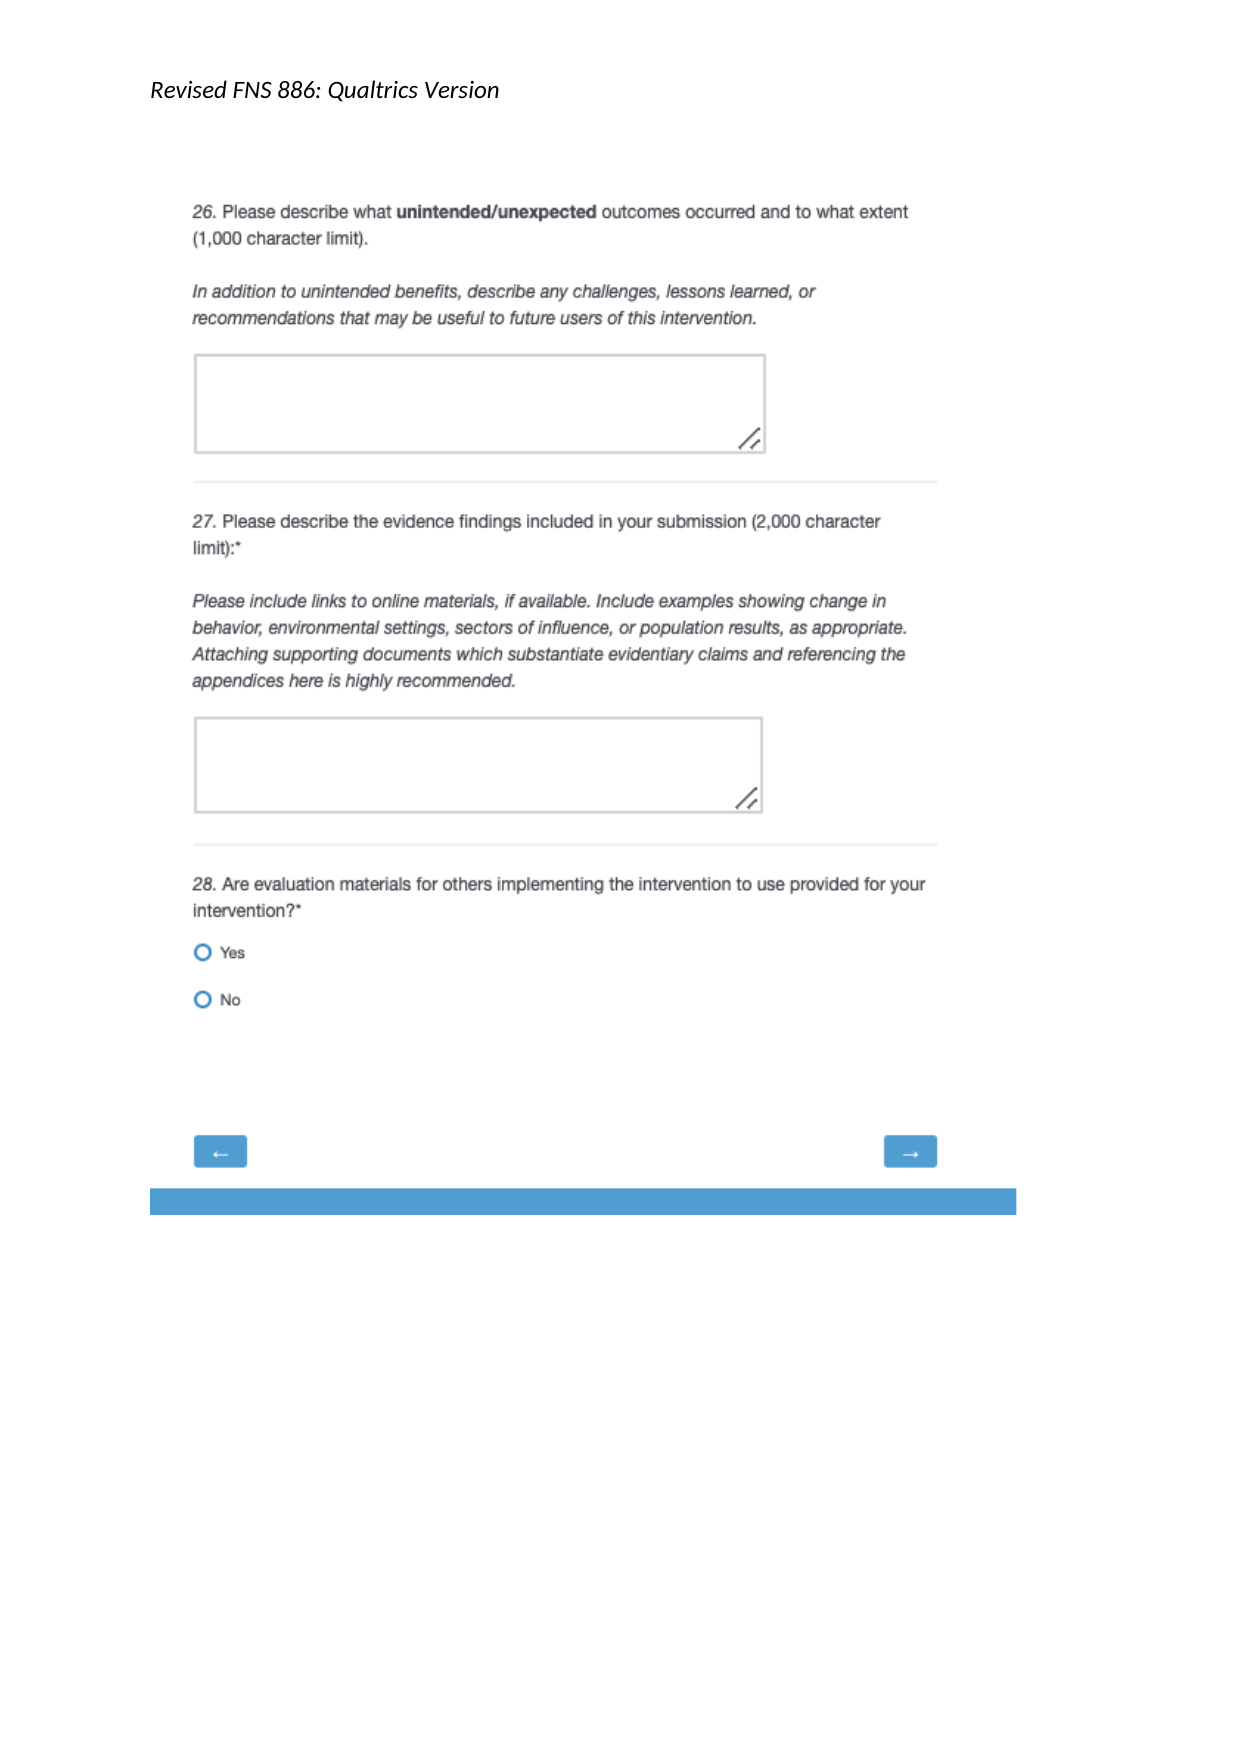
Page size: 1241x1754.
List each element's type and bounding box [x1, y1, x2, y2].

picture [150, 180, 1017, 1215]
